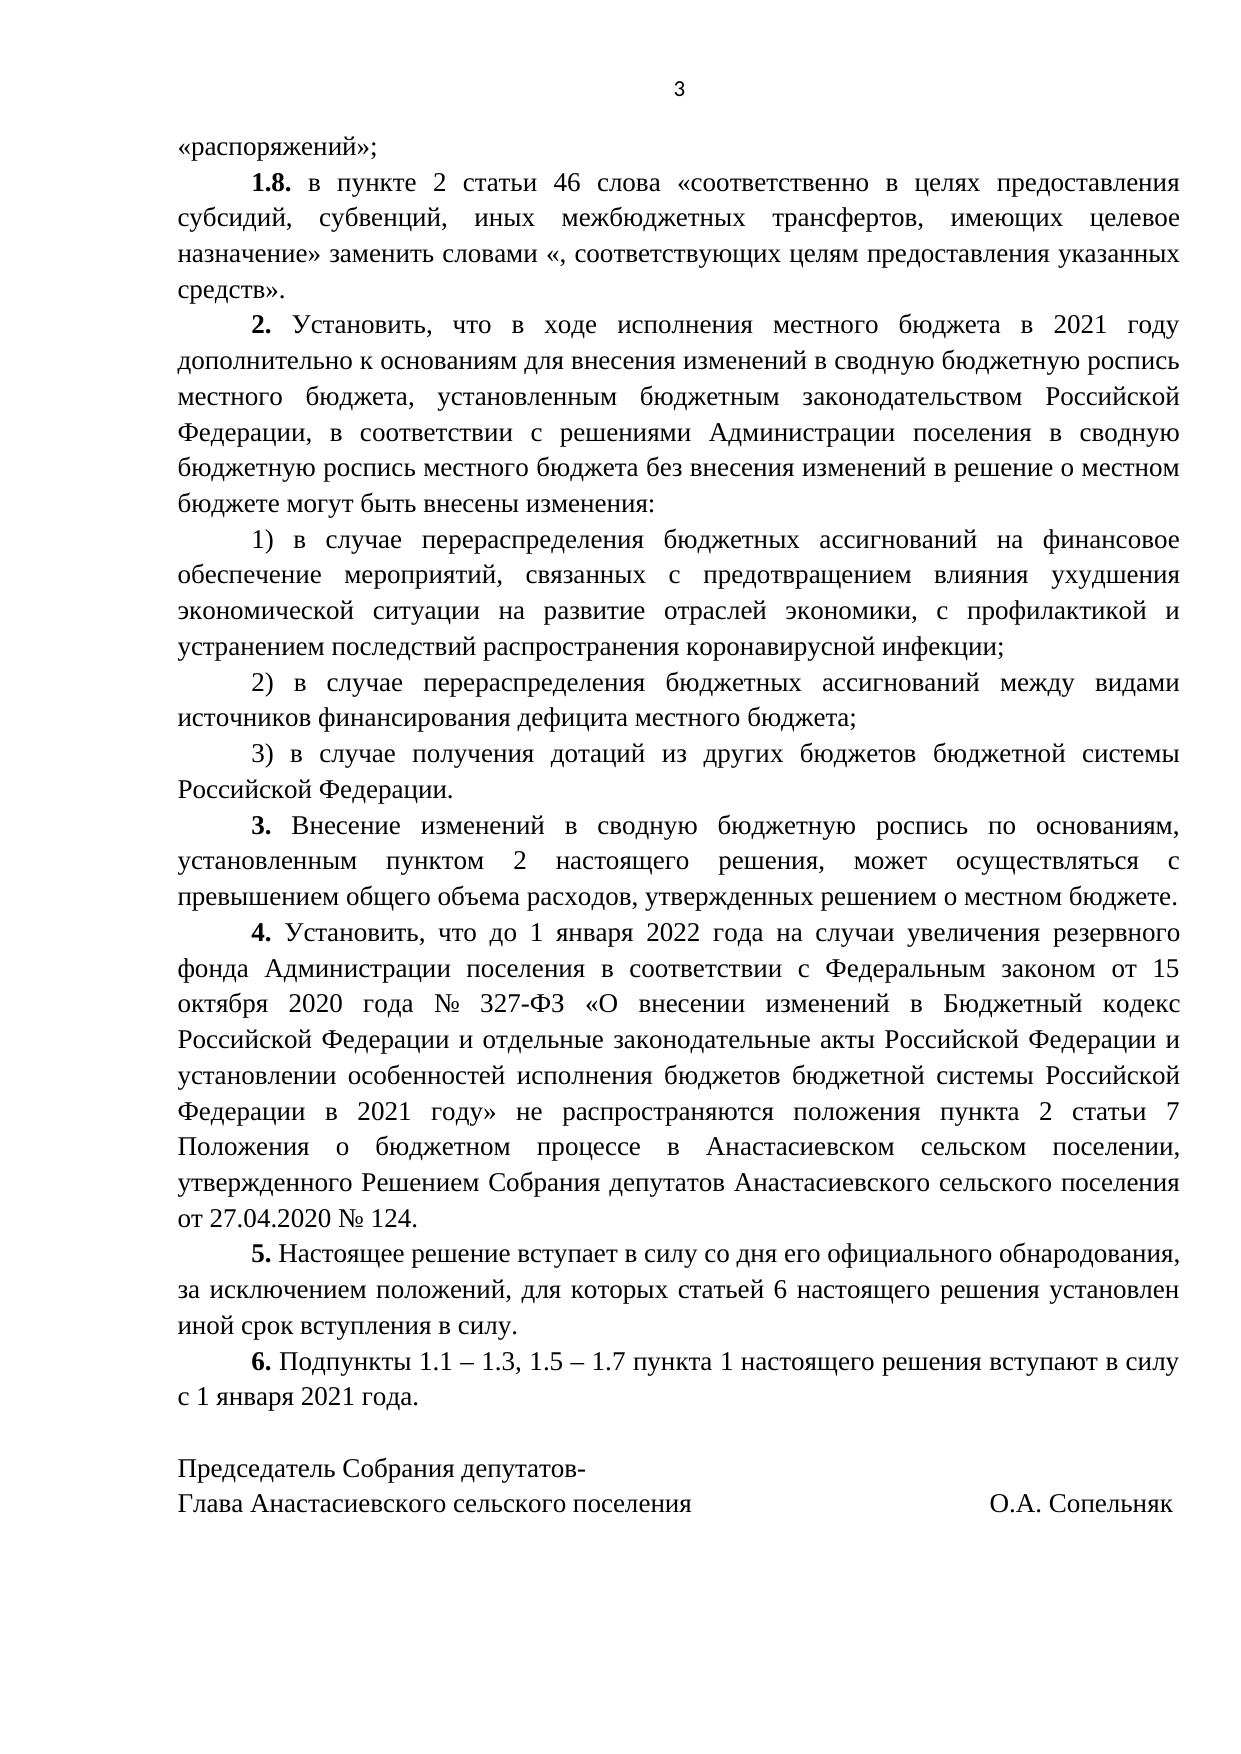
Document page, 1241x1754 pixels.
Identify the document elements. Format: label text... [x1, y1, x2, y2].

text 2. Установить, что в ходе исполнения местного бюджета в 2021 году дополнительно к основаниям для внесения изменений в сводную бюджетную роспись местного бюджета, установленным бюджетным законодательством Российской Федерации, в соответствии с решениями Администрации поселения в сводную бюджетную роспись местного бюджета без внесения изменений в решение о местном бюджете могут быть внесены изменения: [177, 308, 1181, 518]
text 6. Подпункты 1.1 – 1.3, 1.5 – 1.7 пункта 1 настоящего решения вступают в силу с 1 января 2021 года. [177, 1345, 1181, 1412]
text 4. Установить, что до 1 января 2022 года на случаи увеличения резервного фонда Администрации поселения в соответствии с Федеральным законом от 15 октября 2020 года № 327-ФЗ «О внесении изменений в Бюджетный кодекс Российской Федерации и отдельные законодательные акты Российской Федерации и установлении особенностей исполнения бюджетов бюджетной системы Российской Федерации в 2021 году» не распространяются положения пункта 2 статьи 7 Положения о бюджетном процессе в Анастасиевском сельском поселении, утвержденного Решением Собрания депутатов Анастасиевского сельского поселения от 27.04.2020 № 124. [177, 916, 1181, 1233]
text 1) в случае перераспределения бюджетных ассигнований на финансовое обеспечение мероприятий, связанных с предотвращением влияния ухудшения экономической ситуации на развитие отраслей экономики, с профилактикой и устранением последствий распространения коронавирусной инфекции; [177, 523, 1181, 661]
text 1.8. в пункте 2 статьи 46 слова «соответственно в целях предоставления субсидий, субвенций, иных межбюджетных трансфертов, имеющих целевое назначение» заменить словами «, соответствующих целям предоставления указанных средств». [177, 166, 1181, 304]
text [177, 130, 1181, 161]
text Председатель Собрания депутатов- [177, 1452, 1181, 1483]
text 2) в случае перераспределения бюджетных ассигнований между видами источников финансирования дефицита местного бюджета; [177, 666, 1181, 733]
text 3. Внесение изменений в сводную бюджетную роспись по основаниям, установленным пунктом 2 настоящего решения, может осуществляться с превышением общего объема расходов, утвержденных решением о местном бюджете. [177, 809, 1181, 911]
text 3) в случае получения дотаций из других бюджетов бюджетной системы Российской Федерации. [177, 737, 1181, 804]
text Глава Анастасиевского сельского поселения О.А. Сопельняк [177, 1488, 1181, 1519]
text 5. Настоящее решение вступает в силу со дня его официального обнародования, за исключением положений, для которых статьей 6 настоящего решения установлен иной срок вступления в силу. [177, 1237, 1181, 1340]
